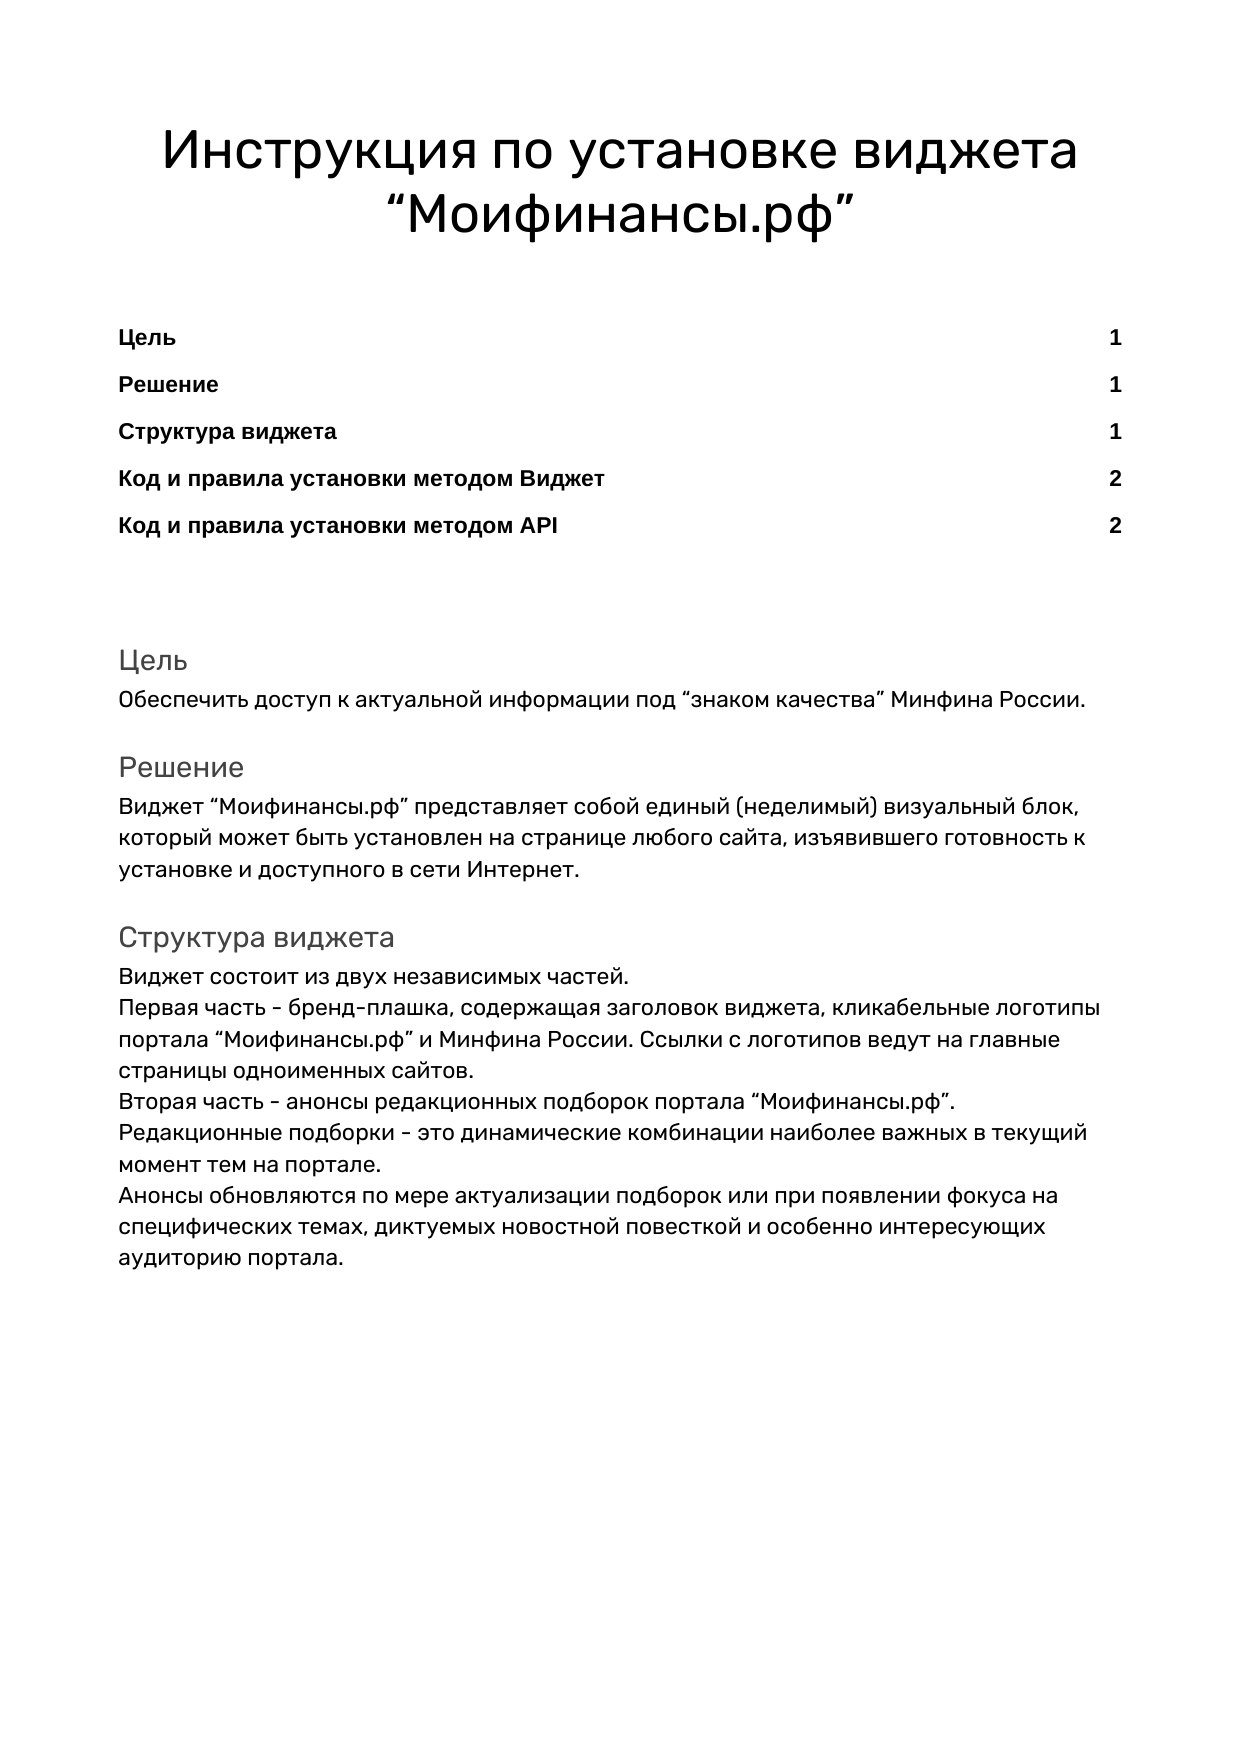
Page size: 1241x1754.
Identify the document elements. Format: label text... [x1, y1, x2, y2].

subtitle Цель [118, 643, 1122, 677]
title Инструкция по установке виджета “Моифинансы.рф” [118, 118, 1122, 246]
text Обеспечить доступ к актуальной информации под “знаком качества” Минфина России. [118, 686, 1122, 713]
text Виджет состоит из двух независимых частей. [118, 963, 1122, 990]
subtitle Решение [118, 750, 1122, 785]
text Анонсы обновляются по мере актуализации подборок или при появлении фокуса на специфических темах, диктуемых новостной повесткой и особенно интересующих аудиторию портала. [118, 1182, 1122, 1272]
text Виджет “Моифинансы.рф” представляет собой единый (неделимый) визуальный блок, который может быть установлен на странице любого сайта, изъявившего готовность к установке и доступного в сети Интернет. [118, 793, 1122, 883]
text Вторая часть - анонсы редакционных подборок портала “Моифинансы.рф”. Редакционные подборки - это динамические комбинации наиболее важных в текущий момент тем на портале. [118, 1088, 1122, 1178]
subtitle Структура виджета [118, 920, 1122, 955]
text Первая часть - бренд-плашка, содержащая заголовок виджета, кликабельные логотипы портала “Моифинансы.рф” и Минфина России. Ссылки с логотипов ведут на главные страницы одноименных сайтов. [118, 994, 1122, 1084]
